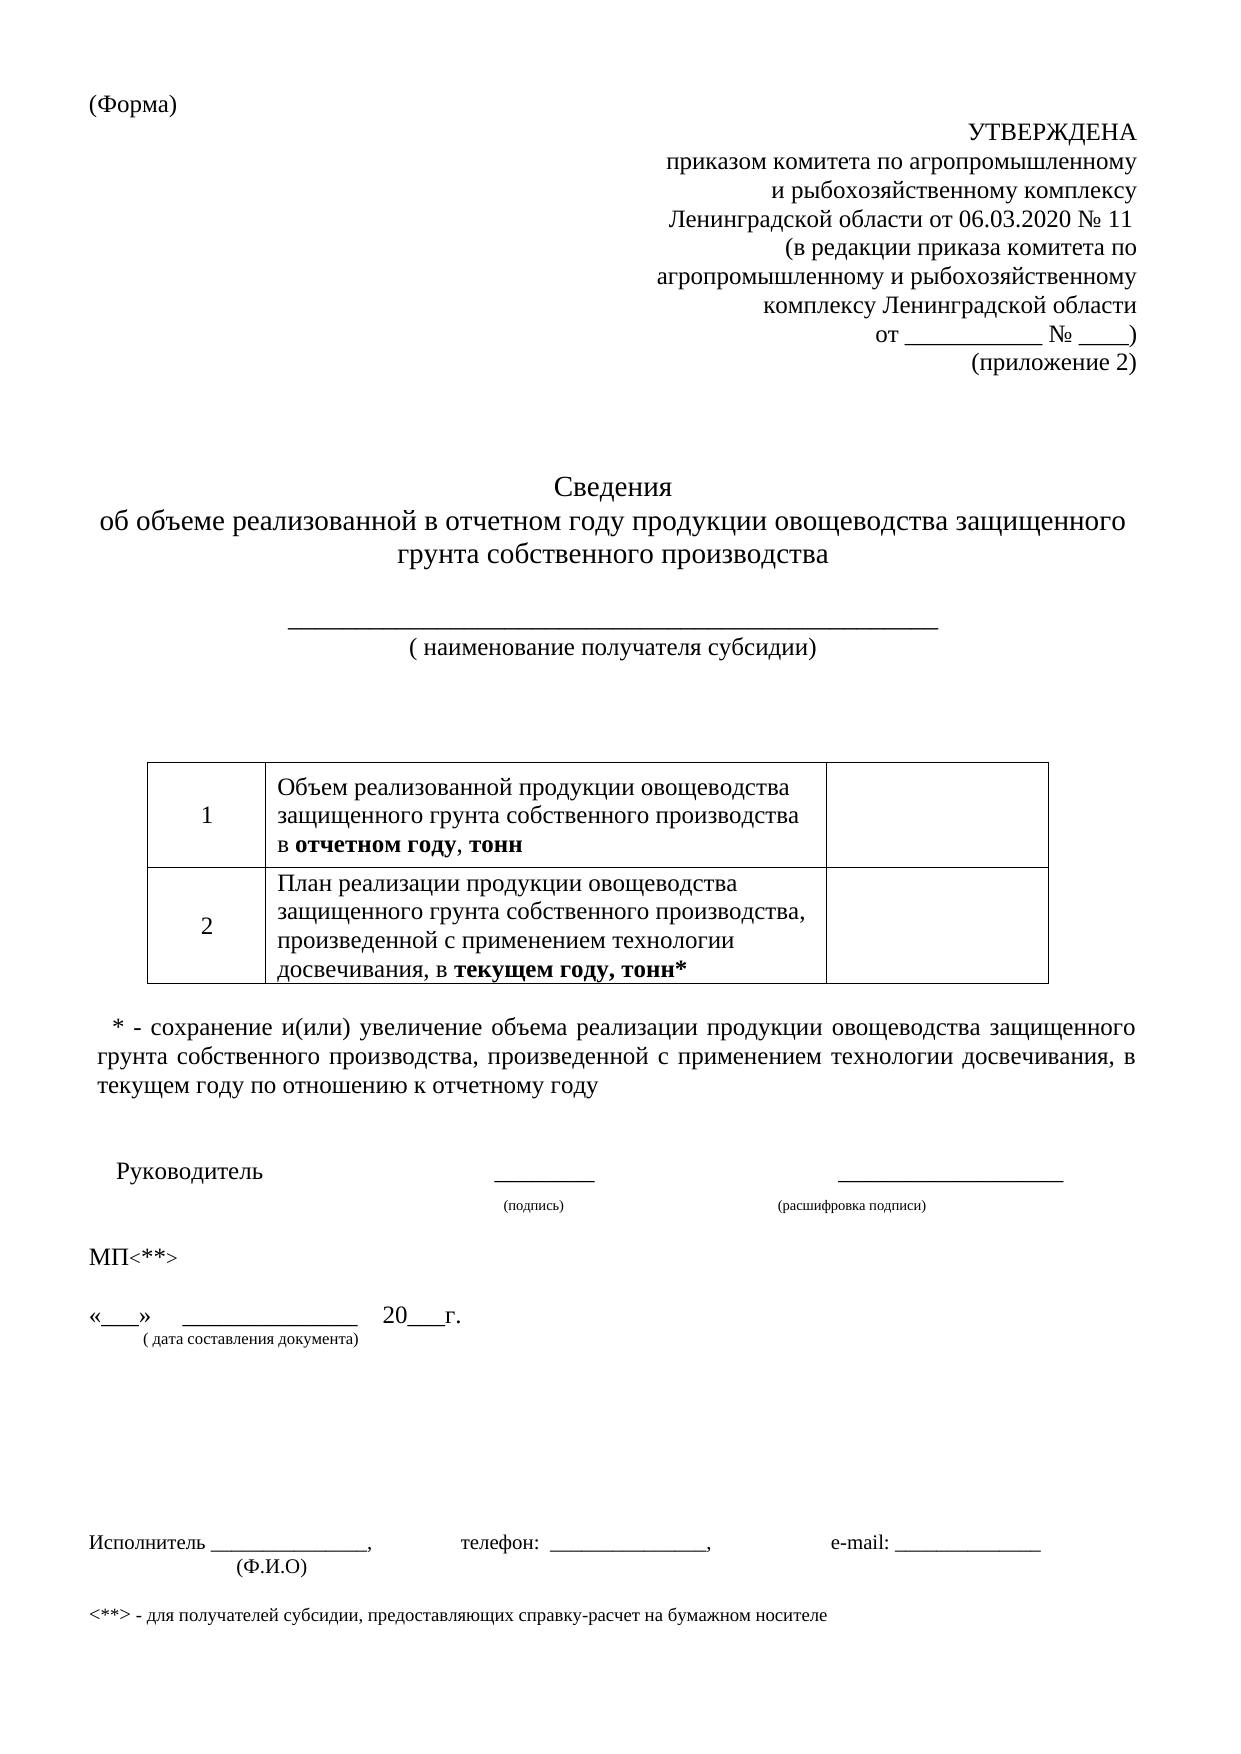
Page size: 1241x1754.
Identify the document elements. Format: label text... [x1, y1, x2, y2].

text * - сохранение и(или) увеличение объема реализации продукции овощеводства защищенного грунта собственного производства, произведенной с применением технологии досвечивания, в текущем году по отношению к отчетному году [97, 1012, 1137, 1099]
text МП<**> [89, 1242, 1137, 1271]
text от ___________ № ____) [606, 319, 1137, 347]
text об объеме реализованной в отчетном году продукции овощеводства защищенного грунта собственного производства [89, 503, 1137, 570]
table_cell План реализации продукции овощеводства защищенного грунта собственного производства, произведенной с применением технологии досвечивания, в текущем году, тонн* [266, 868, 826, 983]
text (приложение 2) [606, 347, 1137, 376]
text приказом комитета по агропромышленному [502, 146, 1137, 175]
table_header [827, 763, 1048, 867]
text ( дата составления документа) [89, 1329, 1137, 1348]
text Ленинградской области от 06.03.2020 № 11 [650, 204, 1137, 232]
text Сведения [89, 469, 1137, 503]
text Руководитель ________ __________________ [97, 1156, 1137, 1185]
text УТВЕРЖДЕНА [89, 117, 1137, 146]
table_header 1 [148, 763, 265, 867]
text (в редакции приказа комитета по агропромышленному и рыбохозяйственному комплексу Ленинградской области [620, 232, 1137, 319]
table_cell [827, 868, 1048, 983]
text ________________________________________________ [89, 601, 1137, 632]
text (Форма) [89, 89, 1137, 117]
text ( наименование получателя субсидии) [89, 632, 1137, 661]
text (Ф.И.О) [162, 1554, 1137, 1578]
text <**> - для получателей субсидии, предоставляющих справку-расчет на бумажном носителе [89, 1602, 1137, 1626]
text и рыбохозяйственному комплексу [707, 175, 1137, 204]
text «___» ______________ 20___г. [89, 1300, 1137, 1329]
text Исполнитель _______________, телефон: _______________, e-mail: ______________ [89, 1530, 1137, 1554]
table_cell 2 [148, 868, 265, 983]
table_header Объем реализованной продукции овощеводства защищенного грунта собственного производства в отчетном году, тонн [266, 763, 826, 867]
text (подпись) (расшифровка подписи) [97, 1185, 1137, 1214]
